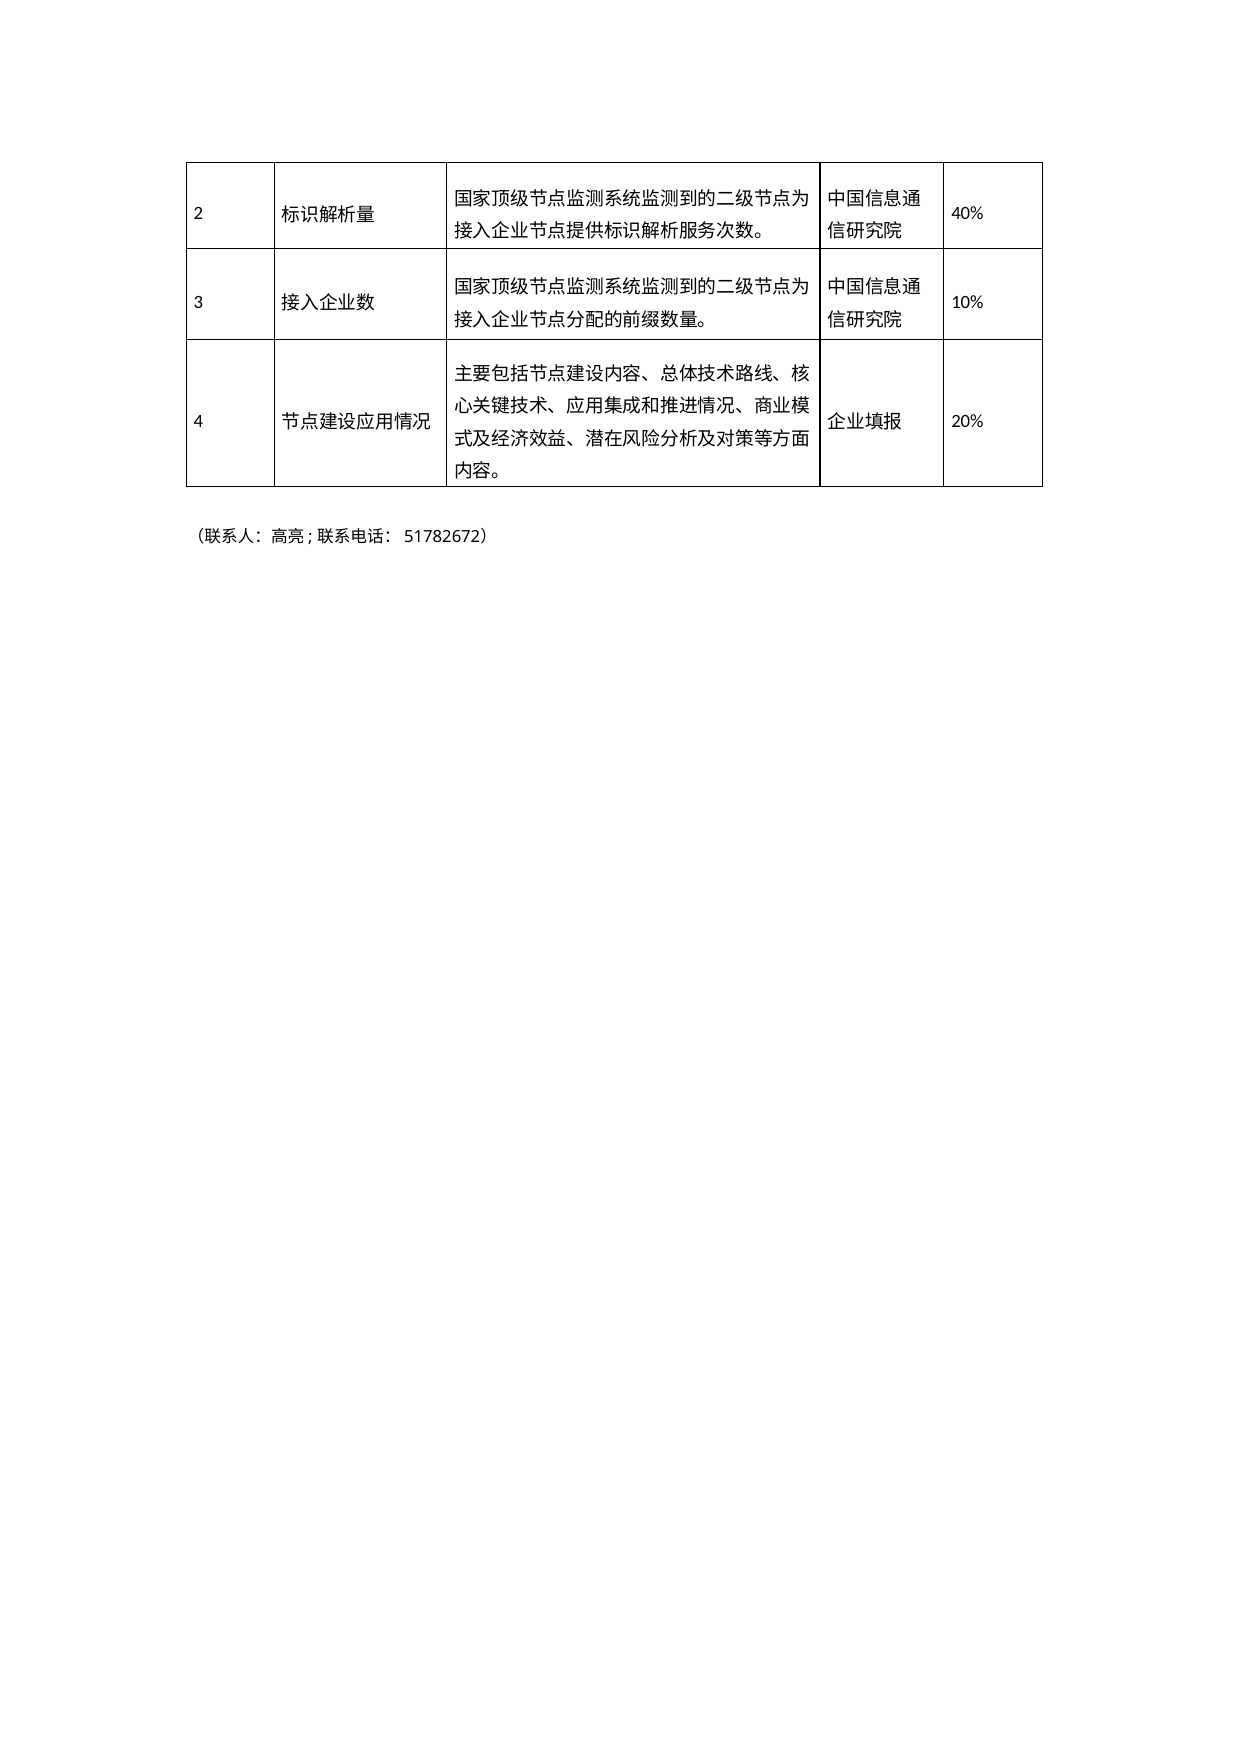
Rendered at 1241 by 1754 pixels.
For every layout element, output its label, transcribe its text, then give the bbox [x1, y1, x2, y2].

table_cell 3 [187, 249, 274, 339]
table_cell 中国信息通信研究院 [821, 163, 943, 247]
table_cell 中国信息通信研究院 [821, 249, 943, 339]
table_cell 10% [944, 249, 1042, 339]
table_cell 主要包括节点建设内容、总体技术路线、核心关键技术、应用集成和推进情况、商业模式及经济效益、潜在风险分析及对策等方面内容。 [447, 340, 819, 486]
table_cell 企业填报 [821, 340, 943, 486]
table_cell 国家顶级节点监测系统监测到的二级节点为接入企业节点提供标识解析服务次数。 [447, 163, 819, 247]
table_cell 40% [944, 163, 1042, 247]
table_cell 节点建设应用情况 [275, 340, 446, 486]
table_cell 接入企业数 [275, 249, 446, 339]
table_cell 2 [187, 163, 274, 247]
table_cell 标识解析量 [275, 163, 446, 247]
table_cell 20% [944, 340, 1042, 486]
text （联系人：高亮 ; 联系电话： 51782672） [187, 487, 1053, 552]
table_cell 国家顶级节点监测系统监测到的二级节点为接入企业节点分配的前缀数量。 [447, 249, 819, 339]
table_cell 4 [187, 340, 274, 486]
